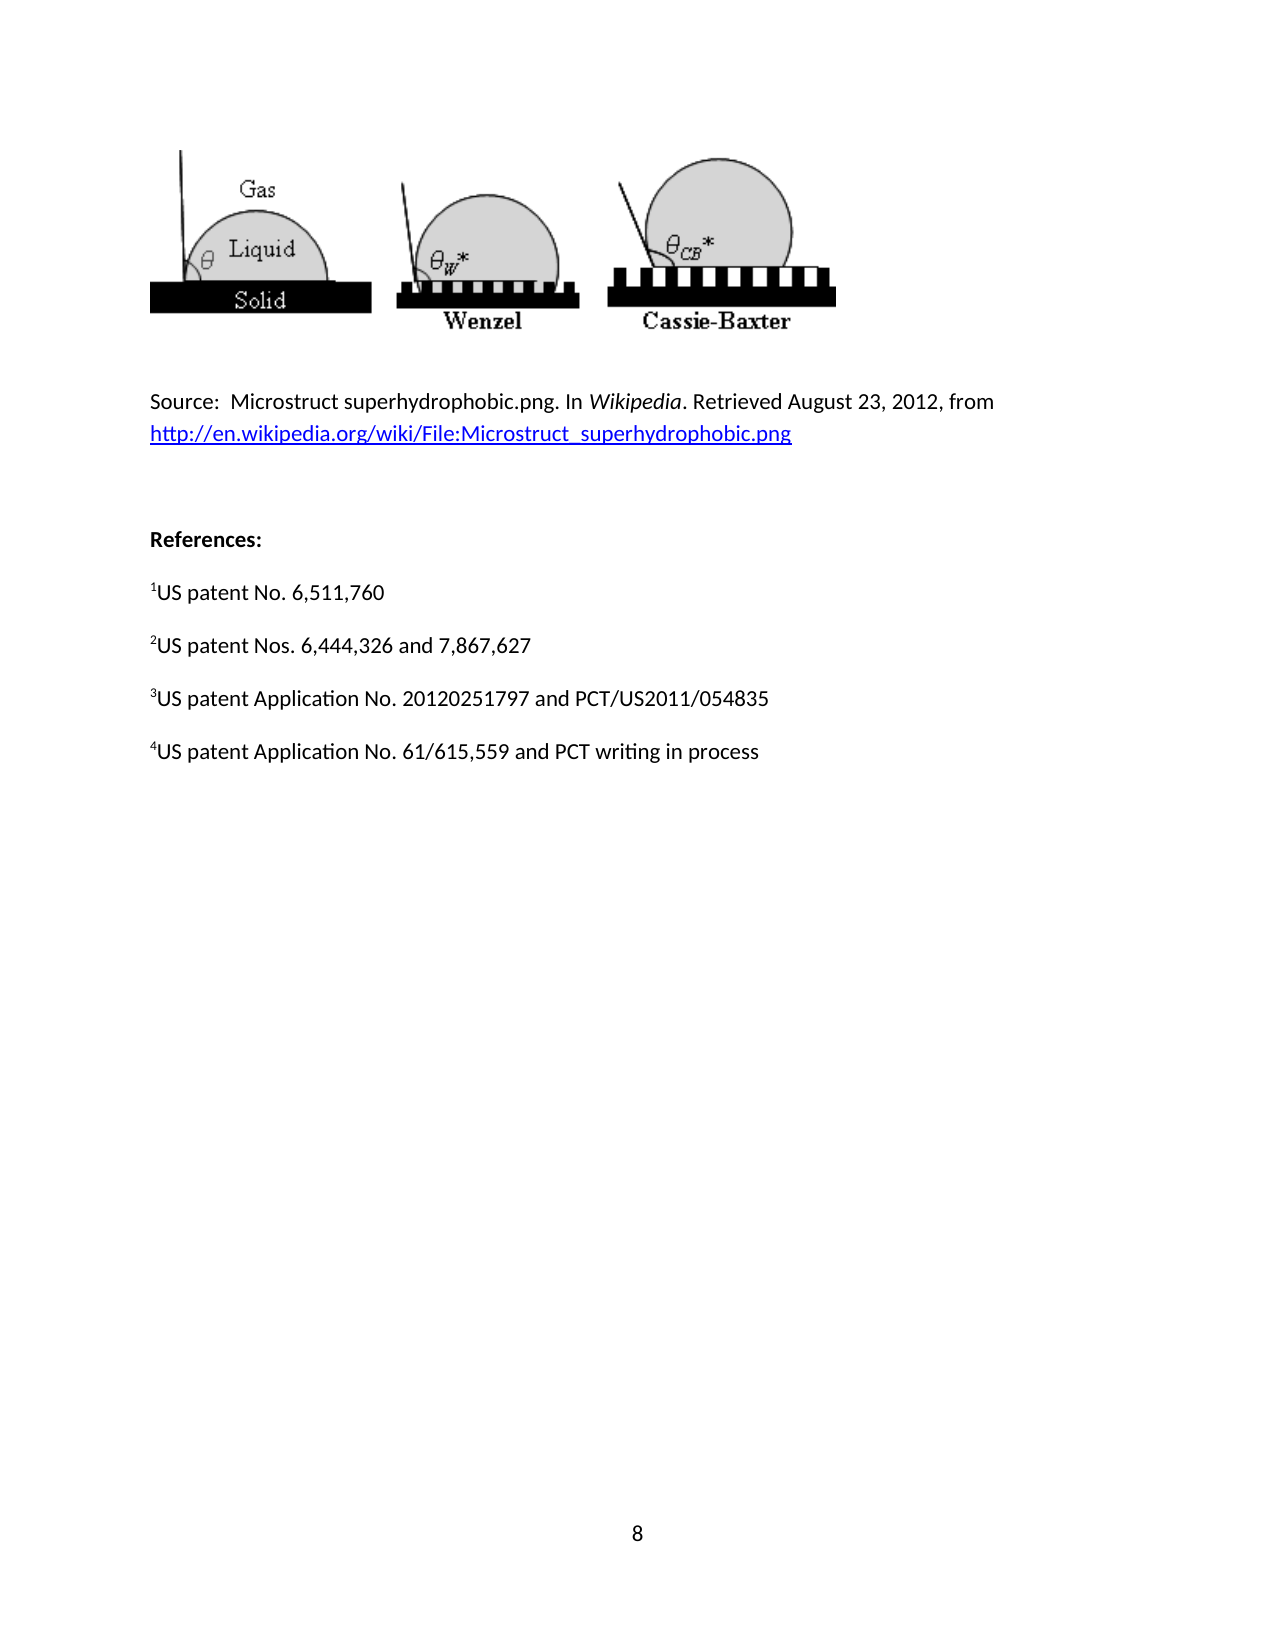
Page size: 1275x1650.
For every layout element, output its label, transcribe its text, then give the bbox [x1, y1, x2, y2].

text 1US patent No. 6,511,760 [150, 578, 1125, 606]
text 2US patent Nos. 6,444,326 and 7,867,627 [150, 631, 1125, 659]
text Source: Microstruct superhydrophobic.png. In Wikipedia. Retrieved August 23, 2012, from http://en.wikipedia.org/wiki/File:Microstruct_superhydrophobic.png [150, 387, 1125, 447]
text References: [150, 525, 1125, 553]
picture [150, 150, 836, 362]
text 4US patent Application No. 61/615,559 and PCT writing in process [150, 737, 1125, 765]
text 3US patent Application No. 20120251797 and PCT/US2011/054835 [150, 684, 1125, 712]
